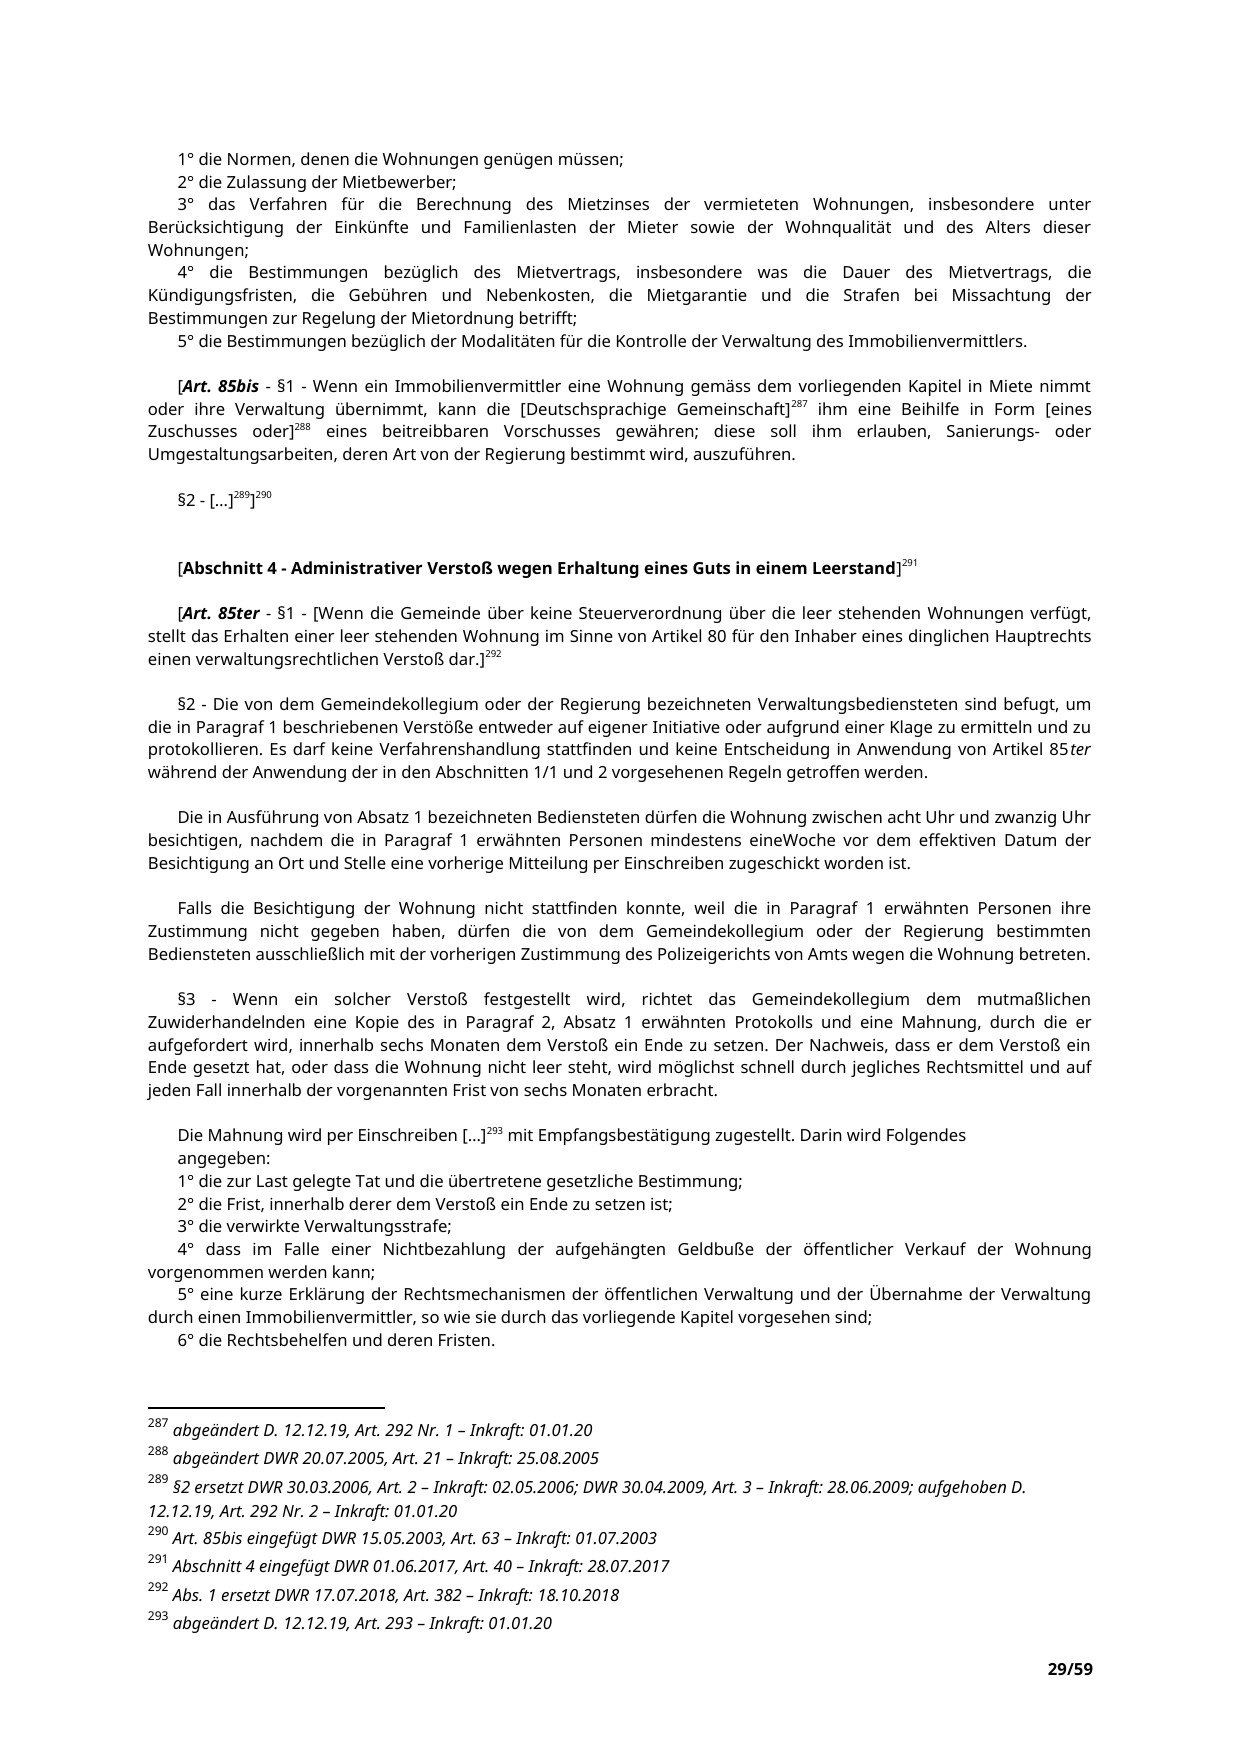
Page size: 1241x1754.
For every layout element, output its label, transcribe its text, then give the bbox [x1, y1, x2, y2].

text 5° eine kurze Erklärung der Rechtsmechanismen der öffentlichen Verwaltung und der Übernahme der Verwaltung durch einen Immobilienvermittler, so wie sie durch das vorliegende Kapitel vorgesehen sind; [148, 1283, 1093, 1328]
text §3 - Wenn ein solcher Verstoß festgestellt wird, richtet das Gemeindekollegium dem mutmaßlichen Zuwiderhandelnden eine Kopie des in Paragraf 2, Absatz 1 erwähnten Protokolls und eine Mahnung, durch die er aufgefordert wird, innerhalb sechs Monaten dem Verstoß ein Ende zu setzen. Der Nachweis, dass er dem Verstoß ein Ende gesetzt hat, oder dass die Wohnung nicht leer steht, wird möglichst schnell durch jegliches Rechtsmittel und auf jeden Fall innerhalb der vorgenannten Frist von sechs Monaten erbracht. [148, 988, 1093, 1101]
subtitle [Abschnitt 4 - Administrativer Verstoß wegen Erhaltung eines Guts in einem Leerstand] [148, 556, 1093, 579]
text Die in Ausführung von Absatz 1 bezeichneten Bediensteten dürfen die Wohnung zwischen acht Uhr und zwanzig Uhr besichtigen, nachdem die in Paragraf 1 erwähnten Personen mindestens eineWoche vor dem effektiven Datum der Besichtigung an Ort und Stelle eine vorherige Mitteilung per Einschreiben zugeschickt worden ist. [148, 806, 1093, 874]
text 4° die Bestimmungen bezüglich des Mietvertrags, insbesondere was die Dauer des Mietvertrags, die Kündigungsfristen, die Gebühren und Nebenkosten, die Mietgarantie und die Strafen bei Missachtung der Bestimmungen zur Regelung der Mietordnung betrifft; [148, 261, 1093, 329]
text §2 - […]] [148, 488, 1093, 511]
text 2° die Frist, innerhalb derer dem Verstoß ein Ende zu setzen ist; [148, 1192, 1093, 1215]
text 3° die verwirkte Verwaltungsstrafe; [148, 1215, 1093, 1238]
text Die Mahnung wird per Einschreiben […] mit Empfangsbestätigung zugestellt. Darin wird Folgendes [148, 1124, 1093, 1147]
text 4° dass im Falle einer Nichtbezahlung der aufgehängten Geldbuße der öffentlicher Verkauf der Wohnung vorgenommen werden kann; [148, 1238, 1093, 1283]
text 1° die zur Last gelegte Tat und die übertretene gesetzliche Bestimmung; [148, 1169, 1093, 1192]
text 6° die Rechtsbehelfen und deren Fristen. [148, 1328, 1093, 1351]
text [Art. 85bis - §1 - Wenn ein Immobilienvermittler eine Wohnung gemäss dem vorliegenden Kapitel in Miete nimmt oder ihre Verwaltung übernimmt, kann die [Deutschsprachige Gemeinschaft] ihm eine Beihilfe in Form [eines Zuschusses oder] eines beitreibbaren Vorschusses gewähren; diese soll ihm erlauben, Sanierungs- oder Umgestaltungsarbeiten, deren Art von der Regierung bestimmt wird, auszuführen. [148, 375, 1093, 466]
text 3° das Verfahren für die Berechnung des Mietzinses der vermieteten Wohnungen, insbesondere unter Berücksichtigung der Einkünfte und Familienlasten der Mieter sowie der Wohnqualität und des Alters dieser Wohnungen; [148, 193, 1093, 261]
text 2° die Zulassung der Mietbewerber; [148, 170, 1093, 193]
text Falls die Besichtigung der Wohnung nicht stattfinden konnte, weil die in Paragraf 1 erwähnten Personen ihre Zustimmung nicht gegeben haben, dürfen die von dem Gemeindekollegium oder der Regierung bestimmten Bediensteten ausschließlich mit der vorherigen Zustimmung des Polizeigerichts von Amts wegen die Wohnung betreten. [148, 897, 1093, 965]
text §2 - Die von dem Gemeindekollegium oder der Regierung bezeichneten Verwaltungsbediensteten sind befugt, um die in Paragraf 1 beschriebenen Verstöße entweder auf eigener Initiative oder aufgrund einer Klage zu ermitteln und zu protokollieren. Es darf keine Verfahrenshandlung stattfinden und keine Entscheidung in Anwendung von Artikel 85ter während der Anwendung der in den Abschnitten 1/1 und 2 vorgesehenen Regeln getroffen werden. [148, 693, 1093, 783]
text 1° die Normen, denen die Wohnungen genügen müssen; [148, 148, 1093, 170]
text [Art. 85ter - §1 - [Wenn die Gemeinde über keine Steuerverordnung über die leer stehenden Wohnungen verfügt, stellt das Erhalten einer leer stehenden Wohnung im Sinne von Artikel 80 für den Inhaber eines dinglichen Hauptrechts einen verwaltungsrechtlichen Verstoß dar.] [148, 602, 1093, 670]
text 5° die Bestimmungen bezüglich der Modalitäten für die Kontrolle der Verwaltung des Immobilienvermittlers. [148, 329, 1093, 352]
text angegeben: [148, 1147, 1093, 1169]
